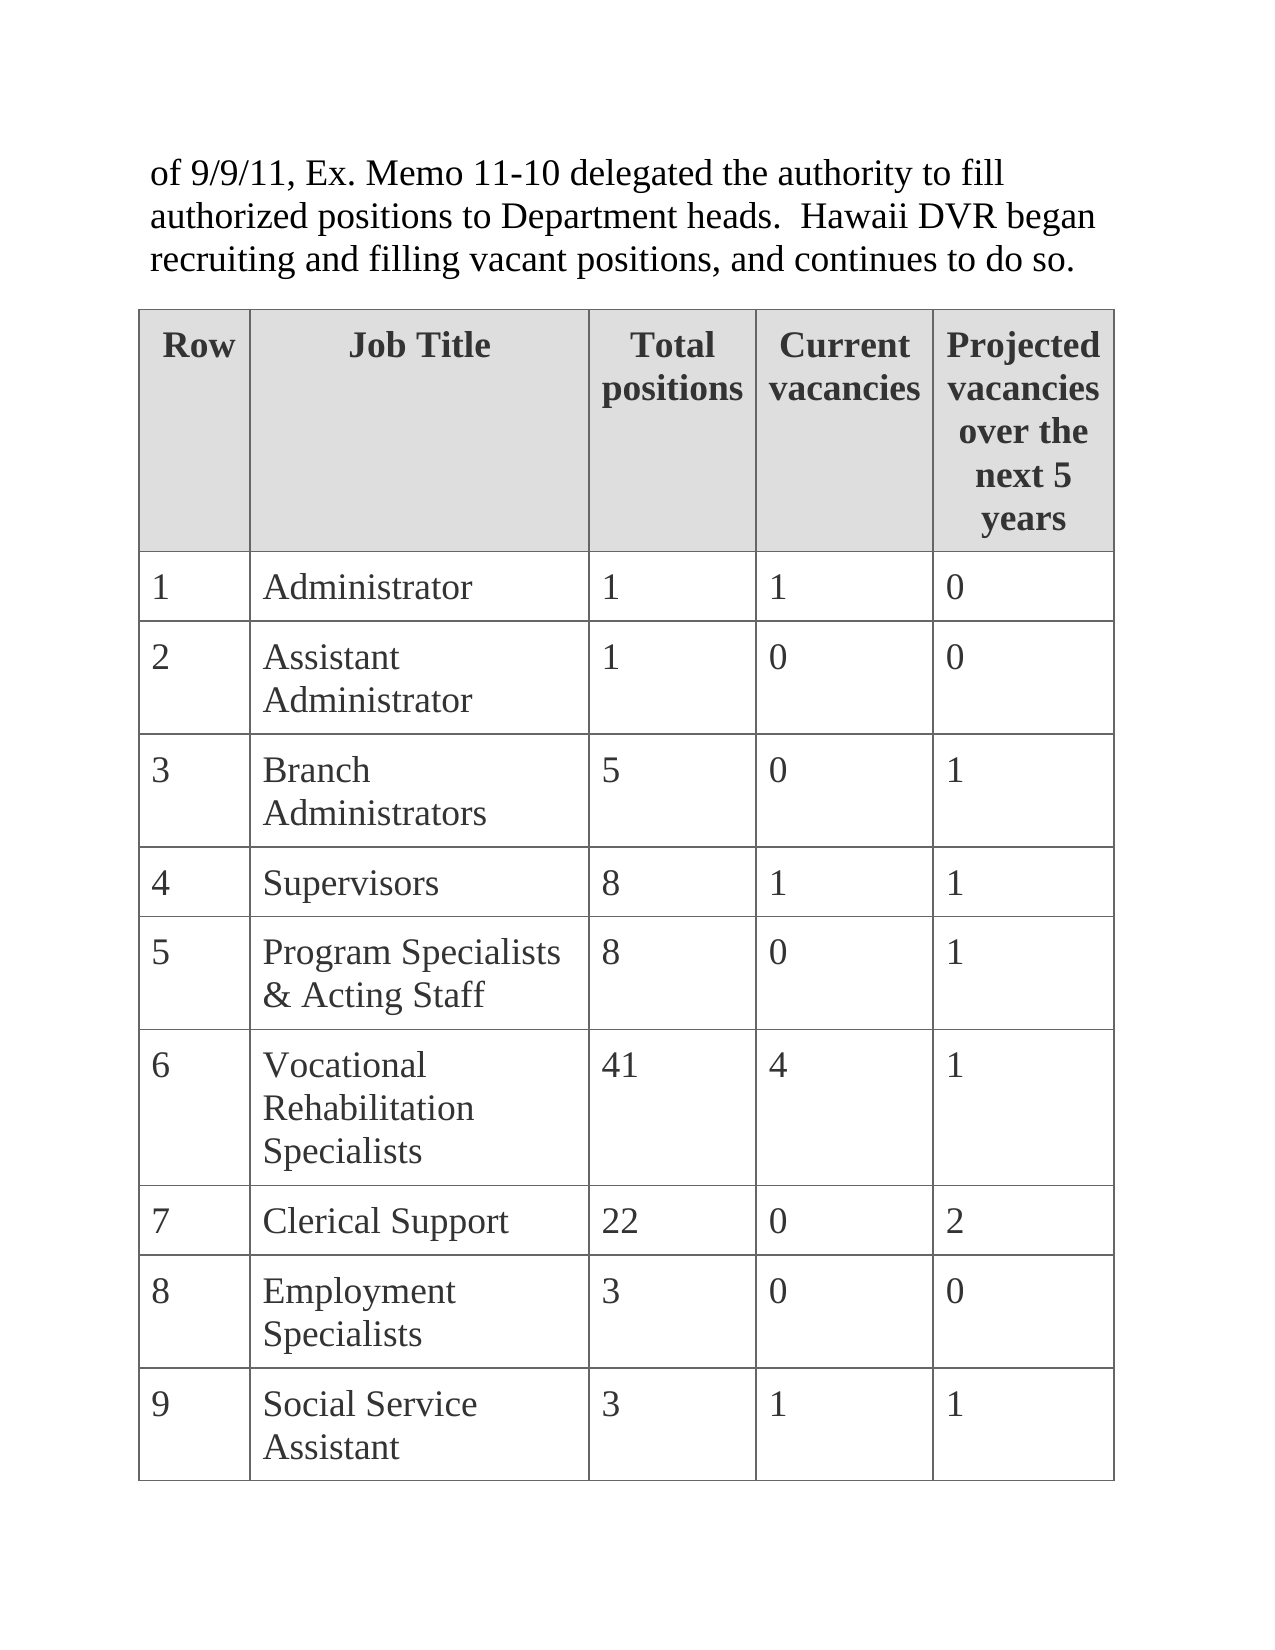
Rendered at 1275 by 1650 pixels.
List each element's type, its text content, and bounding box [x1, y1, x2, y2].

table_cell Vocational Rehabilitation Specialists [251, 1030, 588, 1184]
table_cell 1 [757, 848, 932, 916]
table_cell 0 [757, 735, 932, 846]
table_cell 0 [934, 1256, 1113, 1367]
table_header Row [140, 310, 249, 551]
table_cell 1 [934, 1369, 1113, 1480]
table_cell 1 [934, 917, 1113, 1028]
table_header Projected vacancies over the next 5 years [934, 310, 1113, 551]
table_cell 1 [590, 552, 755, 620]
table_cell 0 [757, 622, 932, 733]
table_cell 1 [757, 552, 932, 620]
table_cell 2 [934, 1186, 1113, 1254]
table_cell Program Specialists & Acting Staff [251, 917, 588, 1028]
table_cell 9 [140, 1369, 249, 1480]
table_cell 7 [140, 1186, 249, 1254]
table_cell Employment Specialists [251, 1256, 588, 1367]
table_cell 3 [140, 735, 249, 846]
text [150, 150, 1125, 279]
table_cell 6 [140, 1030, 249, 1184]
table_cell 8 [140, 1256, 249, 1367]
table_cell 0 [934, 552, 1113, 620]
table_cell 1 [934, 848, 1113, 916]
table_cell 2 [140, 622, 249, 733]
table_cell 1 [757, 1369, 932, 1480]
table_cell 1 [934, 735, 1113, 846]
table_cell 5 [140, 917, 249, 1028]
table_cell 22 [590, 1186, 755, 1254]
table_cell Assistant Administrator [251, 622, 588, 733]
table_cell 8 [590, 917, 755, 1028]
table_cell 1 [934, 1030, 1113, 1184]
table_header Current vacancies [757, 310, 932, 551]
table_cell 3 [590, 1369, 755, 1480]
table_cell 0 [757, 1256, 932, 1367]
table_cell 4 [140, 848, 249, 916]
table_cell Branch Administrators [251, 735, 588, 846]
table_cell 1 [590, 622, 755, 733]
table_cell Clerical Support [251, 1186, 588, 1254]
table_cell Social Service Assistant [251, 1369, 588, 1480]
table_cell 41 [590, 1030, 755, 1184]
table_cell 0 [934, 622, 1113, 733]
table_cell 3 [590, 1256, 755, 1367]
table_cell 8 [590, 848, 755, 916]
table_cell 5 [590, 735, 755, 846]
table_cell 0 [757, 1186, 932, 1254]
table_header Job Title [251, 310, 588, 551]
table_cell Supervisors [251, 848, 588, 916]
table_cell 1 [140, 552, 249, 620]
table_cell Administrator [251, 552, 588, 620]
table_cell 0 [757, 917, 932, 1028]
table_header Total positions [590, 310, 755, 551]
table_cell 4 [757, 1030, 932, 1184]
